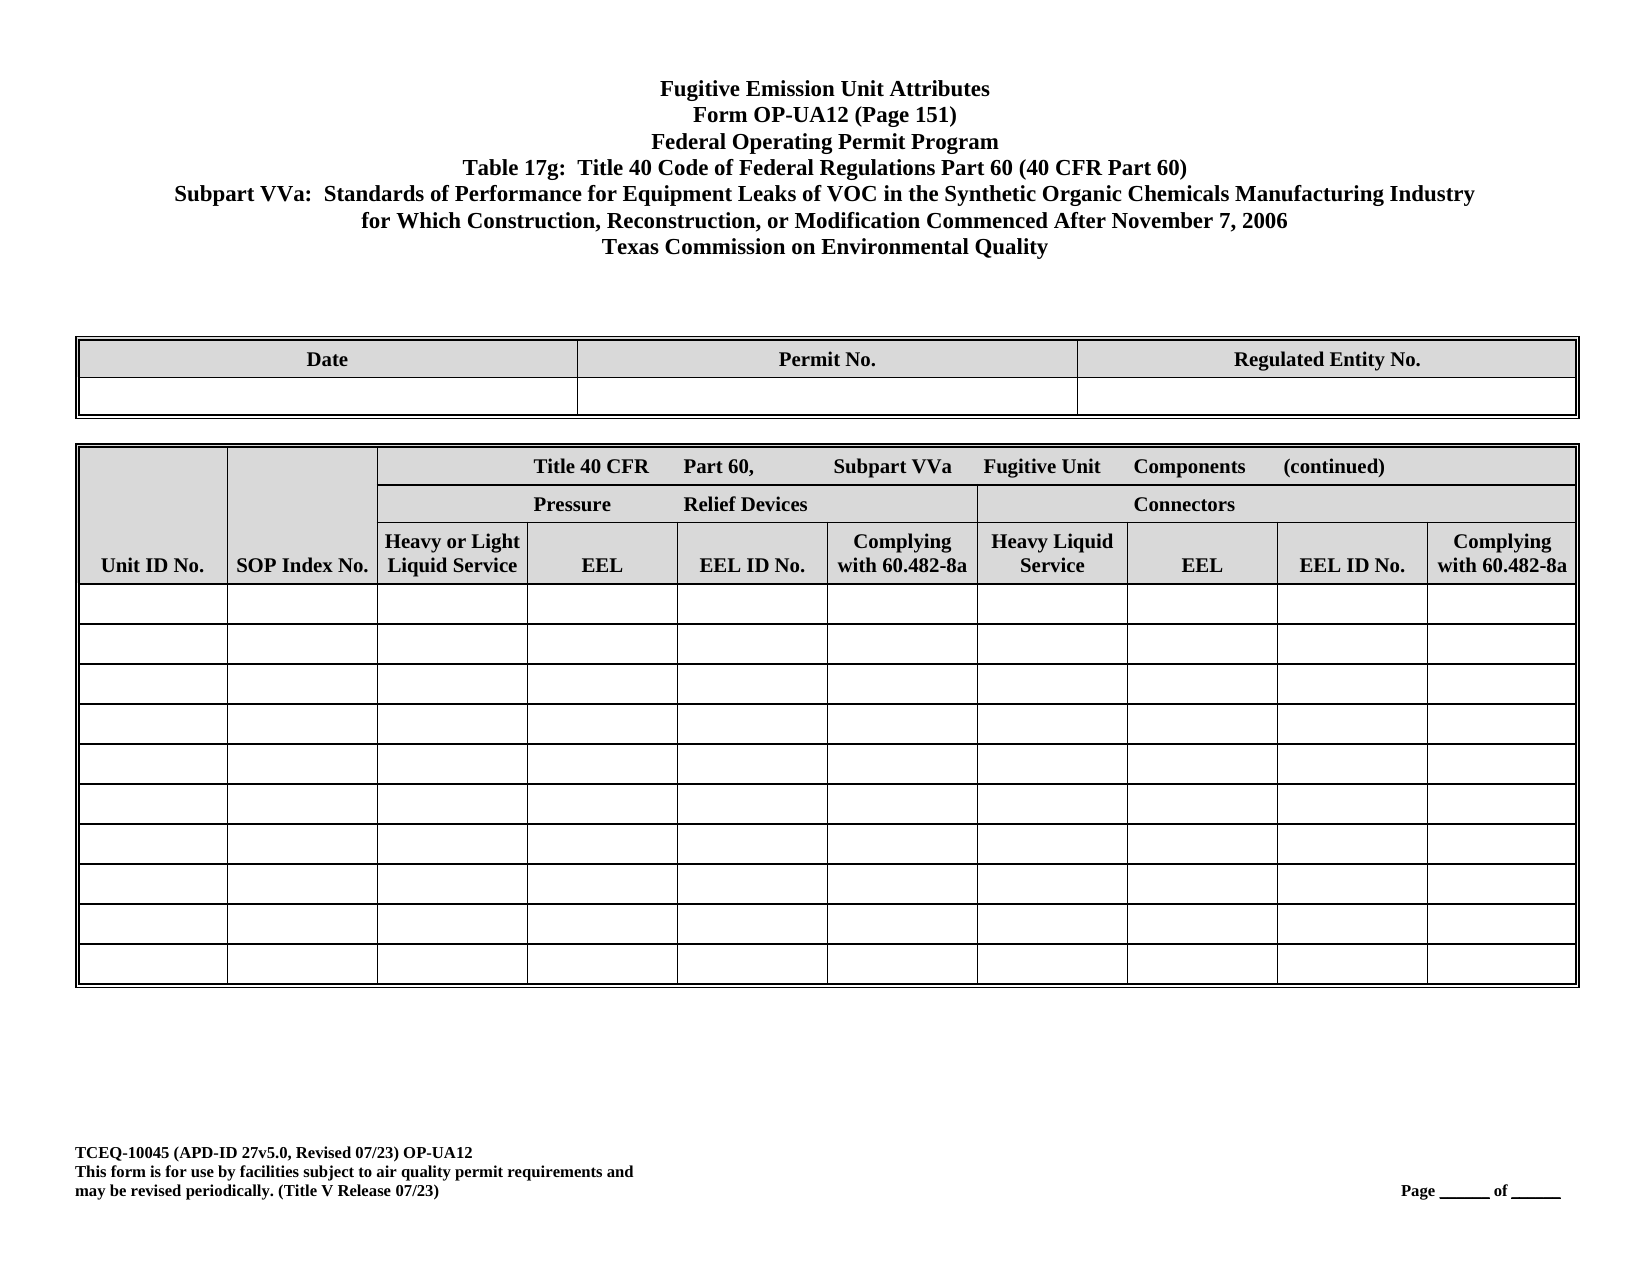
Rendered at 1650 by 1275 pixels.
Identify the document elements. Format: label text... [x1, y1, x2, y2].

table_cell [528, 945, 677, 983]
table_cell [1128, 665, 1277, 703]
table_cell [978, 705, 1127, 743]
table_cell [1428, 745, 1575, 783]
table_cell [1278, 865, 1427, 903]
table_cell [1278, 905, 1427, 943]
subtitle Federal Operating Permit Program [75, 128, 1575, 154]
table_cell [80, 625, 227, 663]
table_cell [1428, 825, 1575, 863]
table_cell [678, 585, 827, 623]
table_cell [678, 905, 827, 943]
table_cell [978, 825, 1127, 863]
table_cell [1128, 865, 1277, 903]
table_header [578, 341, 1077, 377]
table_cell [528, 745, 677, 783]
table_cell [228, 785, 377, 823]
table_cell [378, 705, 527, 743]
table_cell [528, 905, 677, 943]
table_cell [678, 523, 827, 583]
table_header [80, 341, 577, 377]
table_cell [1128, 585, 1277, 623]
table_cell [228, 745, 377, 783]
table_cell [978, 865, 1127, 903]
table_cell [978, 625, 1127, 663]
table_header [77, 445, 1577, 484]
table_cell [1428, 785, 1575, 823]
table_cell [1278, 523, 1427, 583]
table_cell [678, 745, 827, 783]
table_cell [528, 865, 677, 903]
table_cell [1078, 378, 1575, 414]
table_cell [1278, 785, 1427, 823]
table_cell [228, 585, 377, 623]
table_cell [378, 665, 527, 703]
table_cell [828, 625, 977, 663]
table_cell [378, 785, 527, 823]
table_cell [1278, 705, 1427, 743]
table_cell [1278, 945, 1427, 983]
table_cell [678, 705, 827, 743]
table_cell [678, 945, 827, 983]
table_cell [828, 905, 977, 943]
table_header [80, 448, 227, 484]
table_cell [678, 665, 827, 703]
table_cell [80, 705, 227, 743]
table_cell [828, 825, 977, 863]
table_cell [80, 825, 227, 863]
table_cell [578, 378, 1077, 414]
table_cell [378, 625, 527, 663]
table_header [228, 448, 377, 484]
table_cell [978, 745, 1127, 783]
subtitle for Which Construction, Reconstruction, or Modification Commenced After November 7, 2006 [75, 207, 1575, 233]
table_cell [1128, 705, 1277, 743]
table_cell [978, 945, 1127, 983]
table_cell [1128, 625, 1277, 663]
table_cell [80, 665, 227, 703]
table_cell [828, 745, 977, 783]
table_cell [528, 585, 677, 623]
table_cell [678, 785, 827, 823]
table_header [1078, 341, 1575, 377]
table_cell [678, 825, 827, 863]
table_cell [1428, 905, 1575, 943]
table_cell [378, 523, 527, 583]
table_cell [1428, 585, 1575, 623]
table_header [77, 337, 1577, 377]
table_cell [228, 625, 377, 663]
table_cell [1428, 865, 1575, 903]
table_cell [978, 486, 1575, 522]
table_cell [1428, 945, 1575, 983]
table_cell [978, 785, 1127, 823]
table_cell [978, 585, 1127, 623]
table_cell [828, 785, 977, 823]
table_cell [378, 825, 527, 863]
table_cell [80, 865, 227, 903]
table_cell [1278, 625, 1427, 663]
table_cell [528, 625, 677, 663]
subtitle Fugitive Emission Unit Attributes [75, 75, 1575, 101]
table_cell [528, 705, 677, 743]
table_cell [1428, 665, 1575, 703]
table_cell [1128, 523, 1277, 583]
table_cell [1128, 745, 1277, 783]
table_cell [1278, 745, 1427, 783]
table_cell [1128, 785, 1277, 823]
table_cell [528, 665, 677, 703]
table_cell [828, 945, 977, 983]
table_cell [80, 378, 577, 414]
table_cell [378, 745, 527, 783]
subtitle Texas Commission on Environmental Quality [75, 233, 1575, 259]
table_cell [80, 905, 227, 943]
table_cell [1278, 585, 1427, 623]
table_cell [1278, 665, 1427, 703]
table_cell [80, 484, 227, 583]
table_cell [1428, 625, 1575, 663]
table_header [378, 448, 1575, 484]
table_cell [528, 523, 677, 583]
subtitle Form OP-UA12 (Page 151) [75, 101, 1575, 128]
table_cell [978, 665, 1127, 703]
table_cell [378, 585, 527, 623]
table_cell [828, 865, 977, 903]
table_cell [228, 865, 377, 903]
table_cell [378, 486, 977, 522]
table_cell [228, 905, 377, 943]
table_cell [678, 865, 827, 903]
subtitle Table 17g: Title 40 Code of Federal Regulations Part 60 (40 CFR Part 60) [75, 154, 1575, 180]
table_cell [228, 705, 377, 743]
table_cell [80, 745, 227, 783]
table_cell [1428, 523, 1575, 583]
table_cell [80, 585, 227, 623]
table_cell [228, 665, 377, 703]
subtitle Subpart VVa: Standards of Performance for Equipment Leaks of VOC in the Synthetic Organic Chemicals Manufacturing Industry [75, 180, 1575, 207]
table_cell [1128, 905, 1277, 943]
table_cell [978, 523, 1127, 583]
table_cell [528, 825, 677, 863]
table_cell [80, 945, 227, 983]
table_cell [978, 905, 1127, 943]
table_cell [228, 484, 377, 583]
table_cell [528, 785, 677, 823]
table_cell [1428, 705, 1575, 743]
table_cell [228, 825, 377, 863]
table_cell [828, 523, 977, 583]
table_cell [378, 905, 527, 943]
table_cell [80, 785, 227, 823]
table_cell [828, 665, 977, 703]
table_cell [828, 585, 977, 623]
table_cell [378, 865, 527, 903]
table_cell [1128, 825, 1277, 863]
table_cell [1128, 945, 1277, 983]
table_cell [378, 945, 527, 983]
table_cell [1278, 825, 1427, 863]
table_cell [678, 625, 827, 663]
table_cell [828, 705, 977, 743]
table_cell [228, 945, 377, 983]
